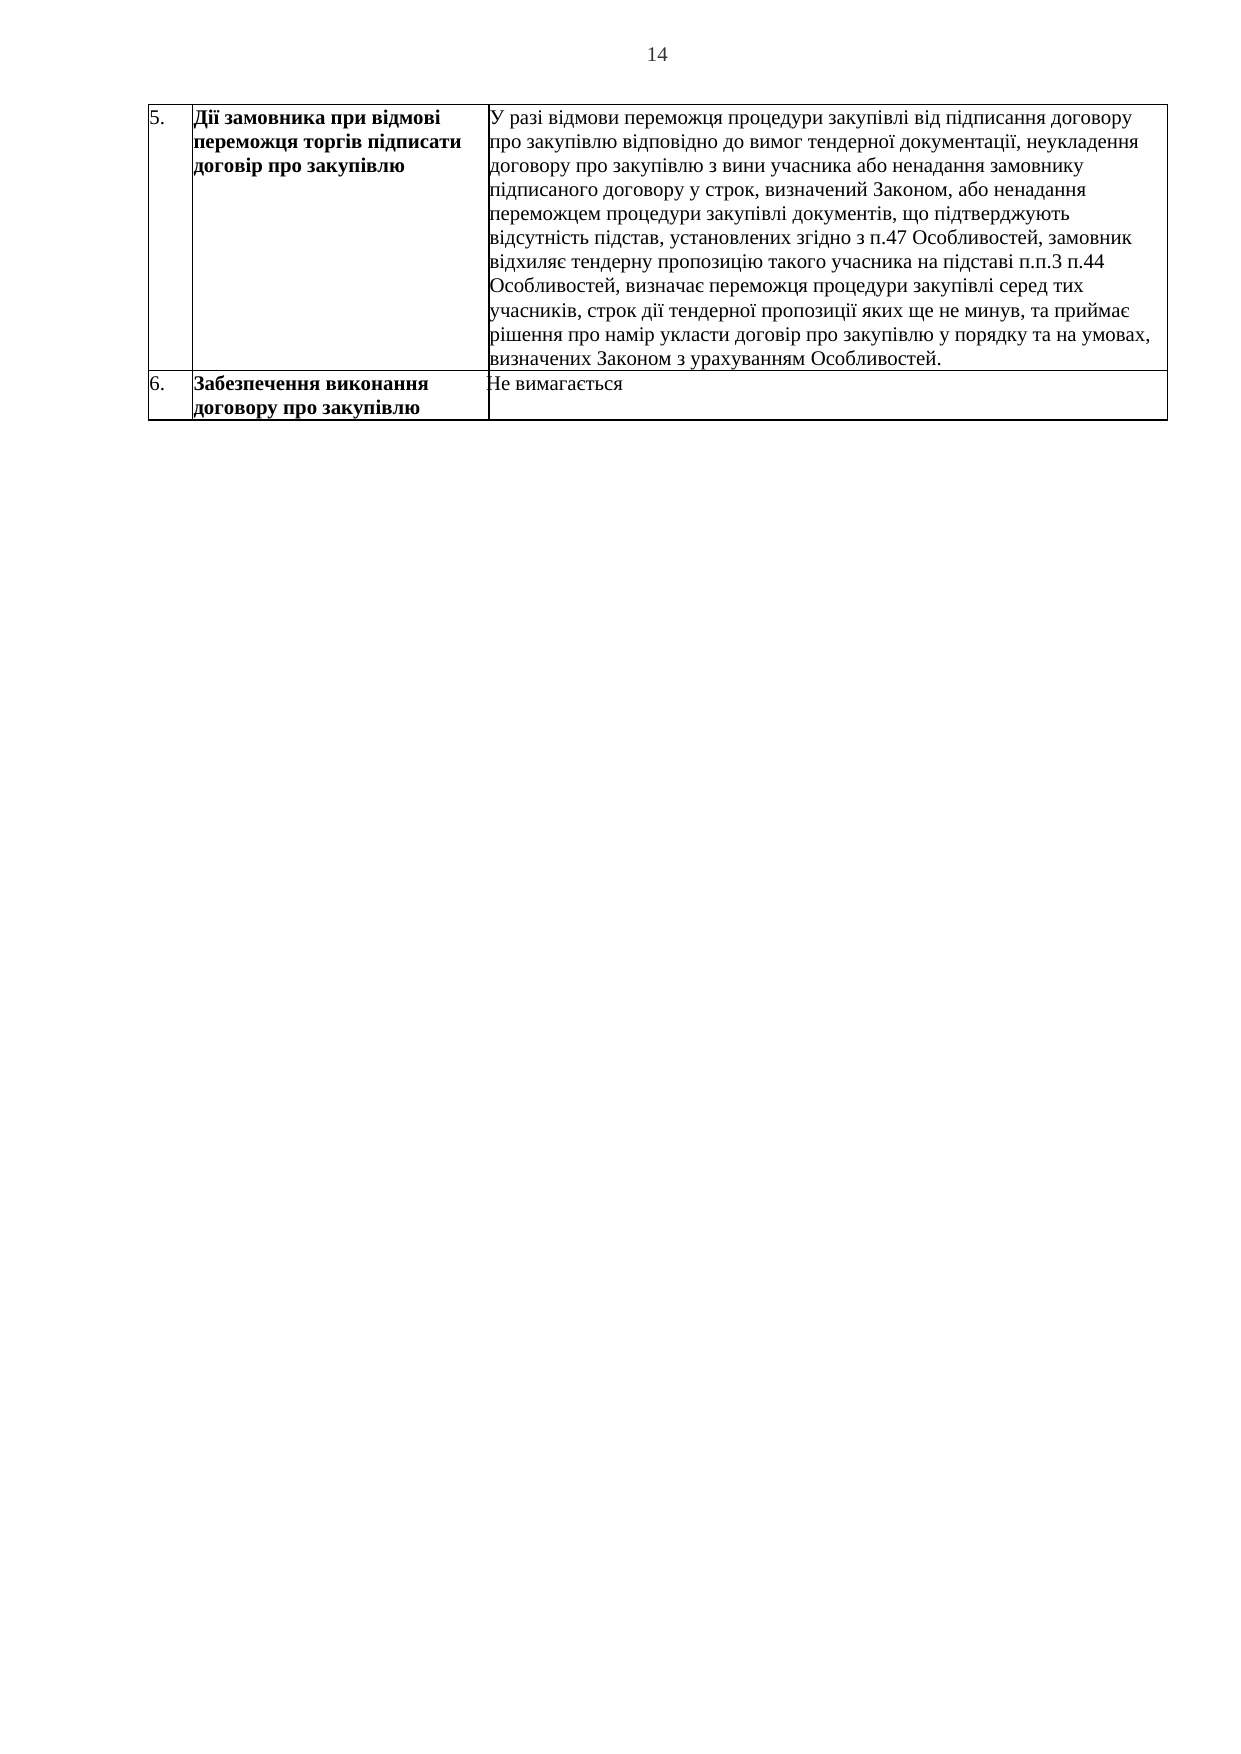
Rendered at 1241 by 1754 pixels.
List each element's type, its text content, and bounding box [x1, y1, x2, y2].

table_cell У разі відмови переможця процедури закупівлі від підписання договору про закупівлю відповідно до вимог тендерної документації, неукладення договору про закупівлю з вини учасника або ненадання замовнику підписаного договору у строк, визначений Законом, або ненадання переможцем процедури закупівлі документів, що підтверджують відсутність підстав, установлених згідно з п.47 Особливостей, замовник відхиляє тендерну пропозицію такого учасника на підставі п.п.3 п.44 Особливостей, визначає переможця процедури закупівлі серед тих учасників, строк дії тендерної пропозиції яких ще не минув, та приймає рішення про намір укласти договір про закупівлю у порядку та на умовах, визначених Законом з урахуванням Особливостей. [490, 105, 1167, 370]
table_cell Не вимагається [490, 371, 1167, 419]
table_cell 5. [149, 105, 192, 370]
table_cell Дії замовника при відмові переможця торгів підписати договір про закупівлю [193, 105, 488, 370]
table_cell Забезпечення виконання договору про закупівлю [193, 371, 488, 419]
table_cell 6. [149, 371, 192, 419]
